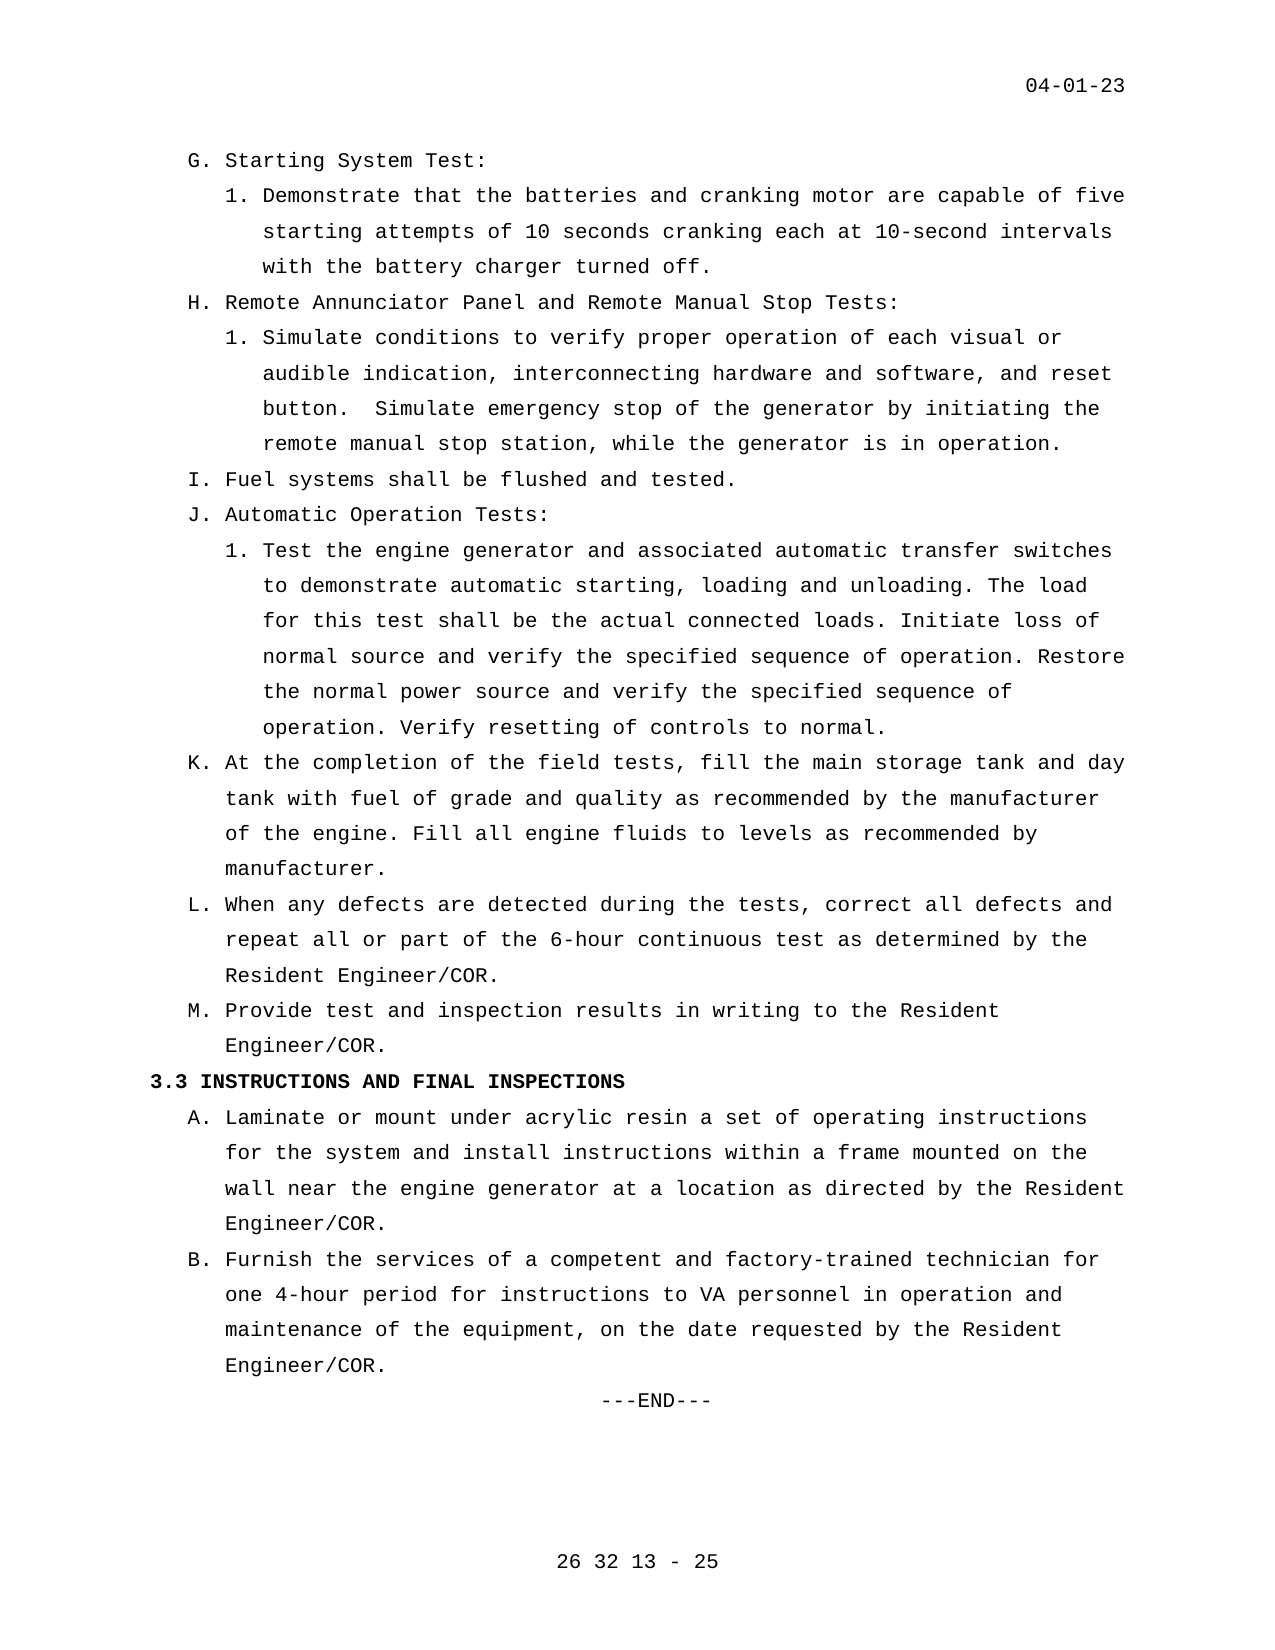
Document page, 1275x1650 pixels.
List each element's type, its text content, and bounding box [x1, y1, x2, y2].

text G. Starting System Test: [187, 150, 1125, 174]
text B. Furnish the services of a competent and factory-trained technician for one 4-hour period for instructions to VA personnel in operation and maintenance of the equipment, on the date requested by the Resident Engineer/COR. [187, 1249, 1125, 1378]
text J. Automatic Operation Tests: [187, 504, 1125, 528]
text 1. Simulate conditions to verify proper operation of each visual or audible indication, interconnecting hardware and software, and reset button. Simulate emergency stop of the generator by initiating the remote manual stop station, while the generator is in operation. [225, 327, 1125, 457]
text A. Laminate or mount under acrylic resin a set of operating instructions for the system and install instructions within a frame mounted on the wall near the engine generator at a location as directed by the Resident Engineer/COR. [187, 1107, 1125, 1237]
text 3.3 INSTRUCTIONS AND FINAL INSPECTIONS [150, 1071, 1125, 1094]
text 1. Test the engine generator and associated automatic transfer switches to demonstrate automatic starting, loading and unloading. The load for this test shall be the actual connected loads. Initiate loss of normal source and verify the specified sequence of operation. Restore the normal power source and verify the specified sequence of operation. Verify resetting of controls to normal. [225, 539, 1125, 740]
text K. At the completion of the field tests, fill the main storage tank and day tank with fuel of grade and quality as recommended by the manufacturer of the engine. Fill all engine fluids to levels as recommended by manufacturer. [187, 752, 1125, 882]
text H. Remote Annunciator Panel and Remote Manual Stop Tests: [187, 292, 1125, 315]
text I. Fuel systems shall be flushed and tested. [187, 469, 1125, 492]
text ---END--- [187, 1390, 1125, 1414]
text L. When any defects are detected during the tests, correct all defects and repeat all or part of the 6-hour continuous test as determined by the Resident Engineer/COR. [187, 894, 1125, 988]
text M. Provide test and inspection results in writing to the Resident Engineer/COR. [187, 1000, 1125, 1059]
text 1. Demonstrate that the batteries and cranking motor are capable of five starting attempts of 10 seconds cranking each at 10-second intervals with the battery charger turned off. [225, 185, 1125, 280]
